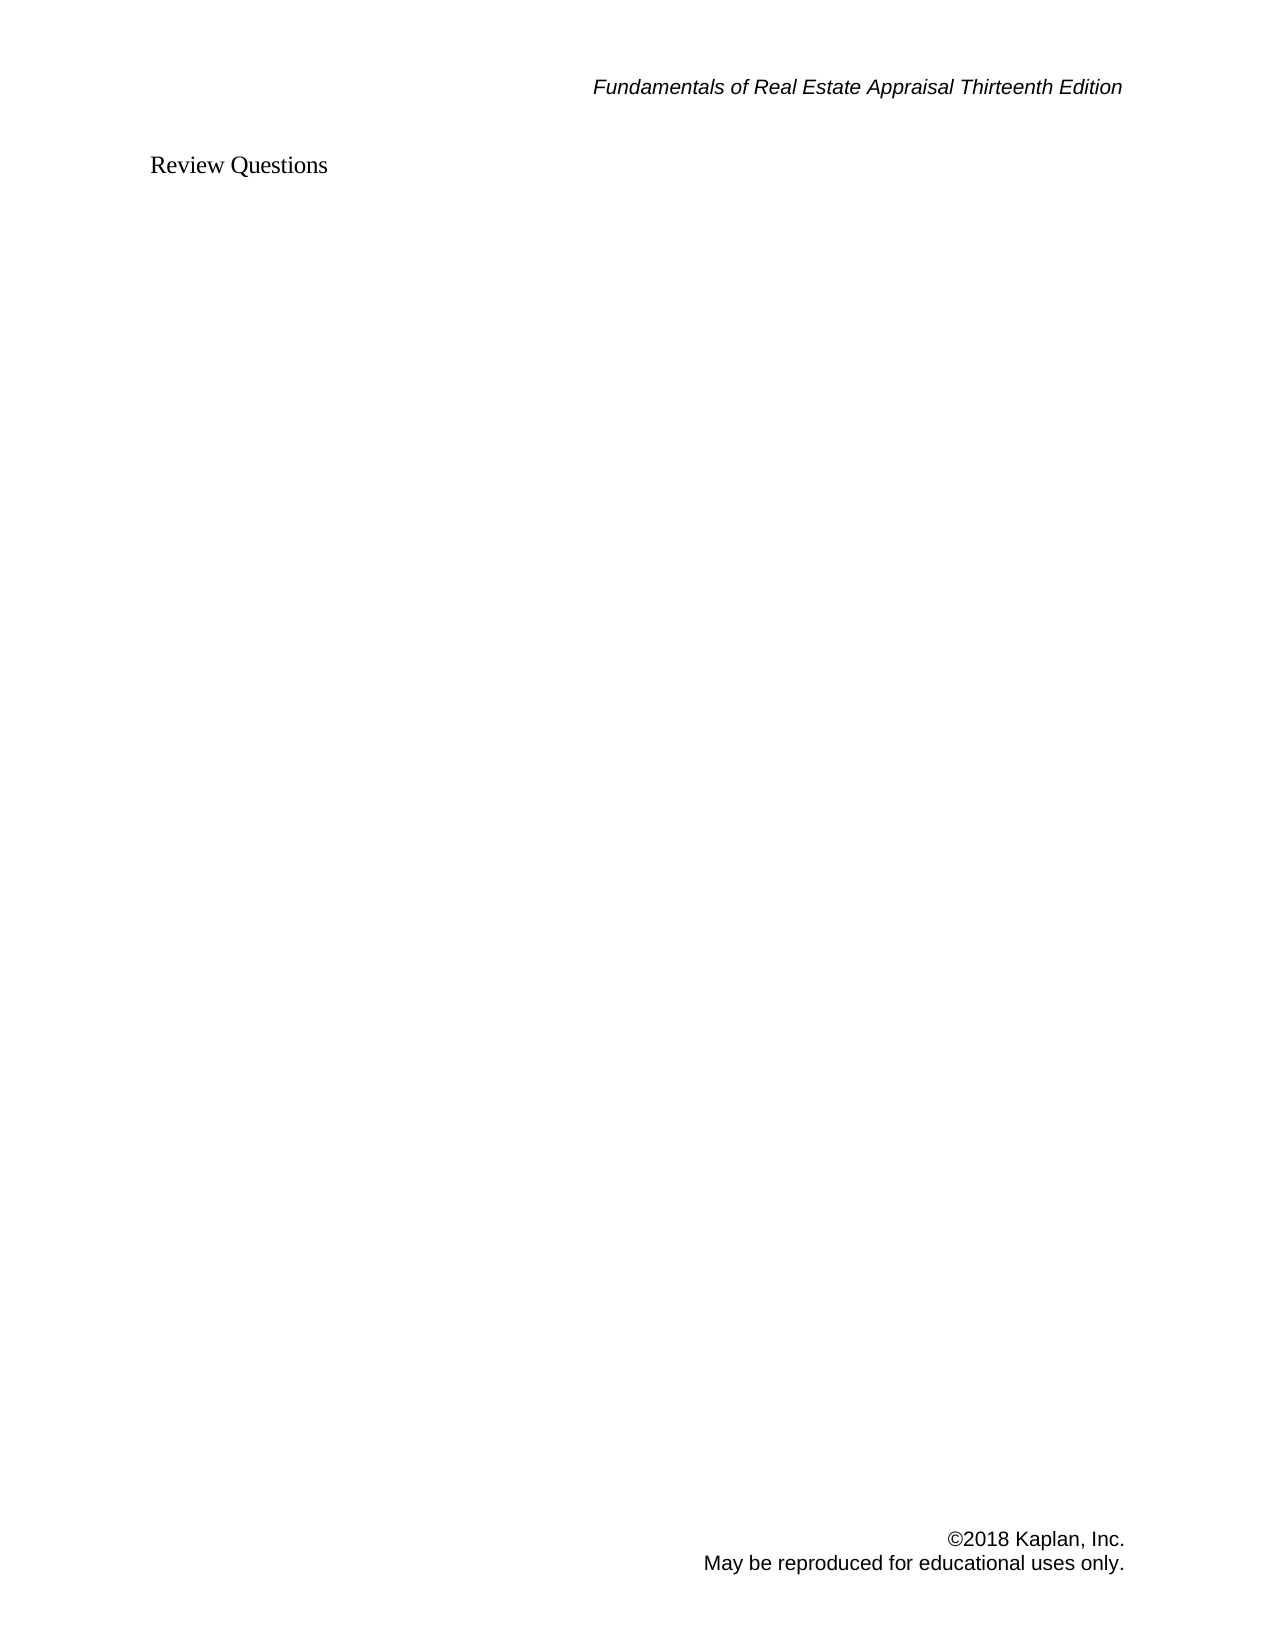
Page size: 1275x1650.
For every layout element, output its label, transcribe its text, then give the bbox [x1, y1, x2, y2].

text Review Questions [150, 150, 1125, 179]
